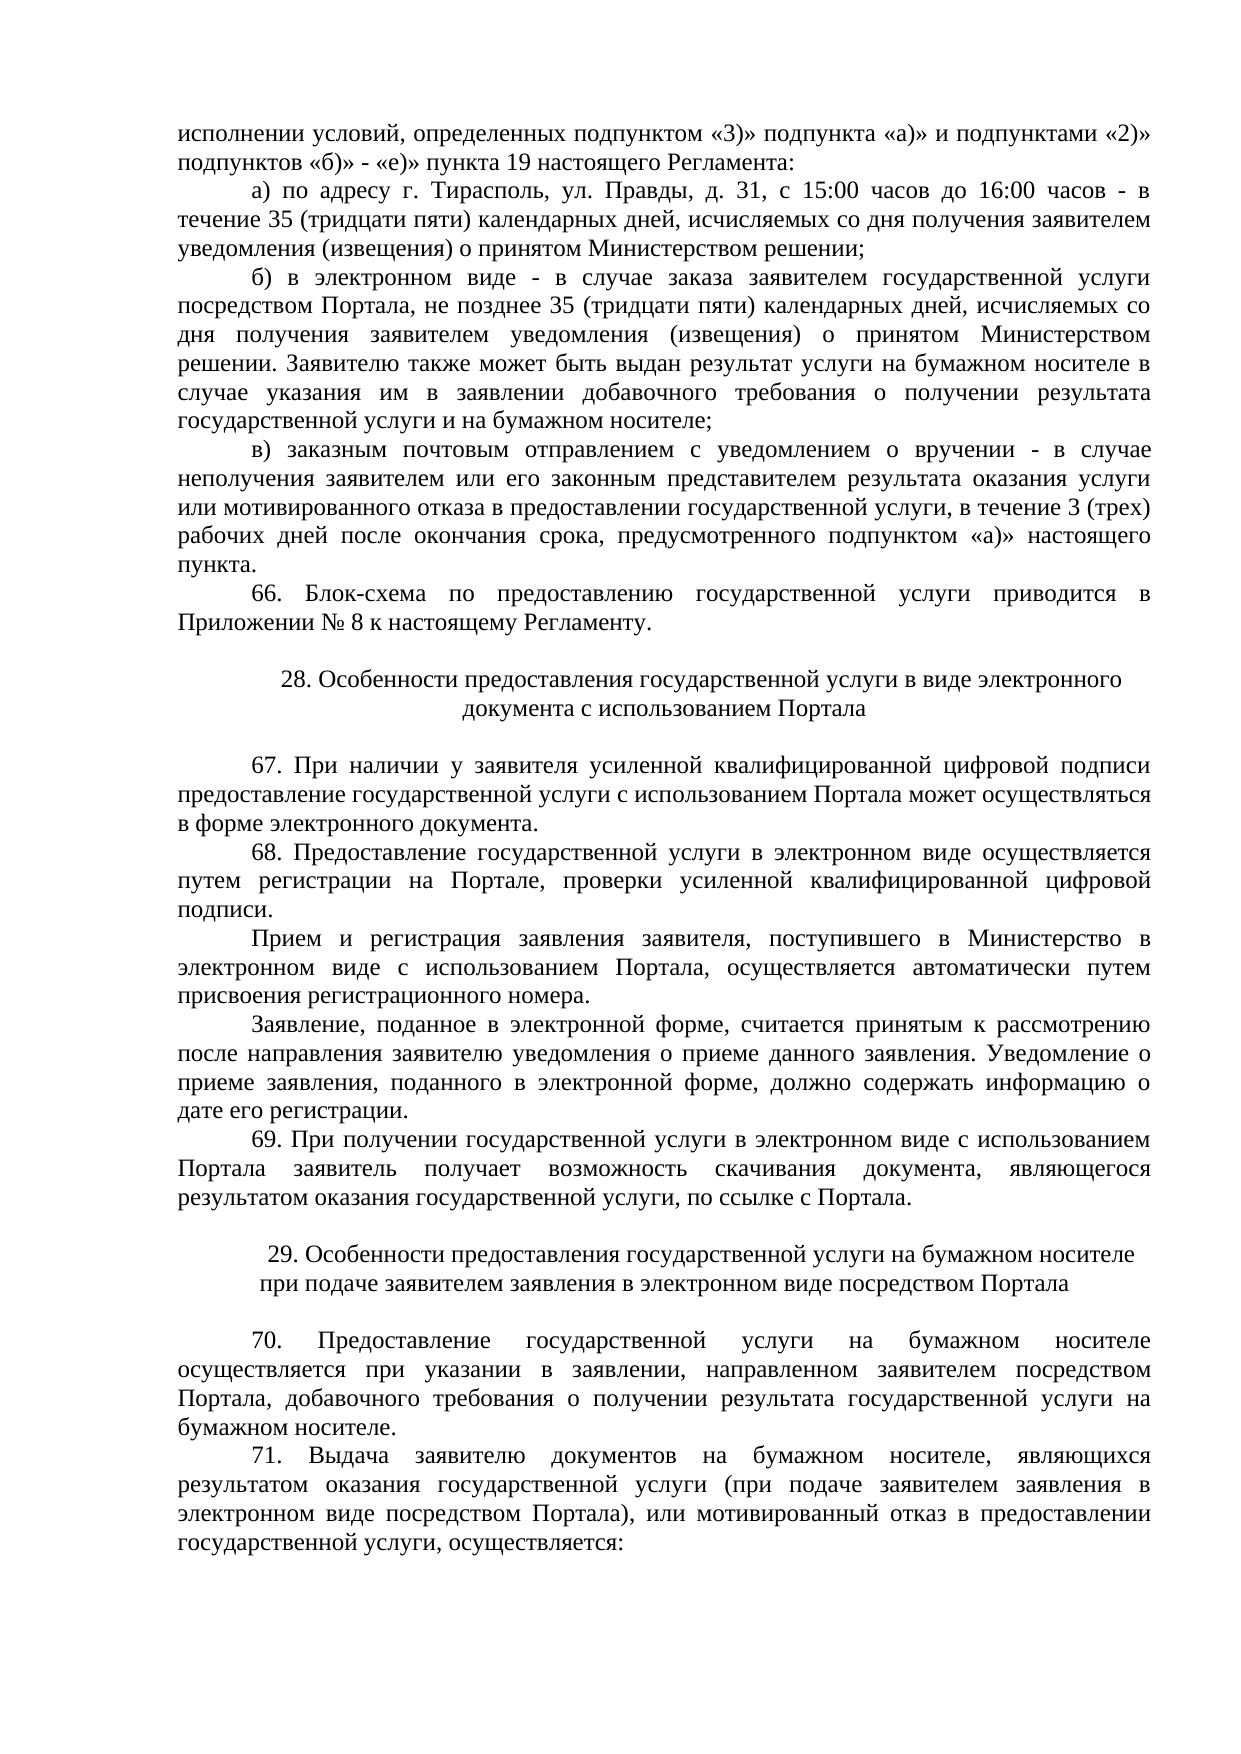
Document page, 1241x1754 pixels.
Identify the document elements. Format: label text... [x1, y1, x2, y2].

text 68. Предоставление государственной услуги в электронном виде осуществляется путем регистрации на Портале, проверки усиленной квалифицированной цифровой подписи. [177, 837, 1152, 923]
text 69. При получении государственной услуги в электронном виде с использованием Портала заявитель получает возможность скачивания документа, являющегося результатом оказания государственной услуги, по ссылке с Портала. [177, 1124, 1152, 1211]
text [177, 118, 1152, 176]
text б) в электронном виде - в случае заказа заявителем государственной услуги посредством Портала, не позднее 35 (тридцати пяти) календарных дней, исчисляемых со дня получения заявителем уведомления (извещения) о принятом Министерством решении. Заявителю также может быть выдан результат услуги на бумажном носителе в случае указания им в заявлении добавочного требования о получении результата государственной услуги и на бумажном носителе; [177, 262, 1152, 434]
text 29. Особенности предоставления государственной услуги на бумажном носителе при подаче заявителем заявления в электронном виде посредством Портала [177, 1239, 1152, 1297]
text 67. При наличии у заявителя усиленной квалифицированной цифровой подписи предоставление государственной услуги с использованием Портала может осуществляться в форме электронного документа. [177, 751, 1152, 837]
text Прием и регистрация заявления заявителя, поступившего в Министерство в электронном виде с использованием Портала, осуществляется автоматически путем присвоения регистрационного номера. [177, 923, 1152, 1009]
text 71. Выдача заявителю документов на бумажном носителе, являющихся результатом оказания государственной услуги (при подаче заявителем заявления в электронном виде посредством Портала), или мотивированный отказ в предоставлении государственной услуги, осуществляется: [177, 1441, 1152, 1556]
text 66. Блок-схема по предоставлению государственной услуги приводится в Приложении № 8 к настоящему Регламенту. [177, 578, 1152, 636]
text Заявление, поданное в электронной форме, считается принятым к рассмотрению после направления заявителю уведомления о приеме данного заявления. Уведомление о приеме заявления, поданного в электронной форме, должно содержать информацию о дате его регистрации. [177, 1009, 1152, 1124]
text в) заказным почтовым отправлением с уведомлением о вручении - в случае неполучения заявителем или его законным представителем результата оказания услуги или мотивированного отказа в предоставлении государственной услуги, в течение 3 (трех) рабочих дней после окончания срока, предусмотренного подпунктом «а)» настоящего пункта. [177, 434, 1152, 578]
text а) по адресу г. Тирасполь, ул. Правды, д. 31, с 15:00 часов до 16:00 часов - в течение 35 (тридцати пяти) календарных дней, исчисляемых со дня получения заявителем уведомления (извещения) о принятом Министерством решении; [177, 176, 1152, 262]
text 70. Предоставление государственной услуги на бумажном носителе осуществляется при указании в заявлении, направленном заявителем посредством Портала, добавочного требования о получении результата государственной услуги на бумажном носителе. [177, 1326, 1152, 1441]
text 28. Особенности предоставления государственной услуги в виде электронного документа с использованием Портала [177, 664, 1152, 722]
